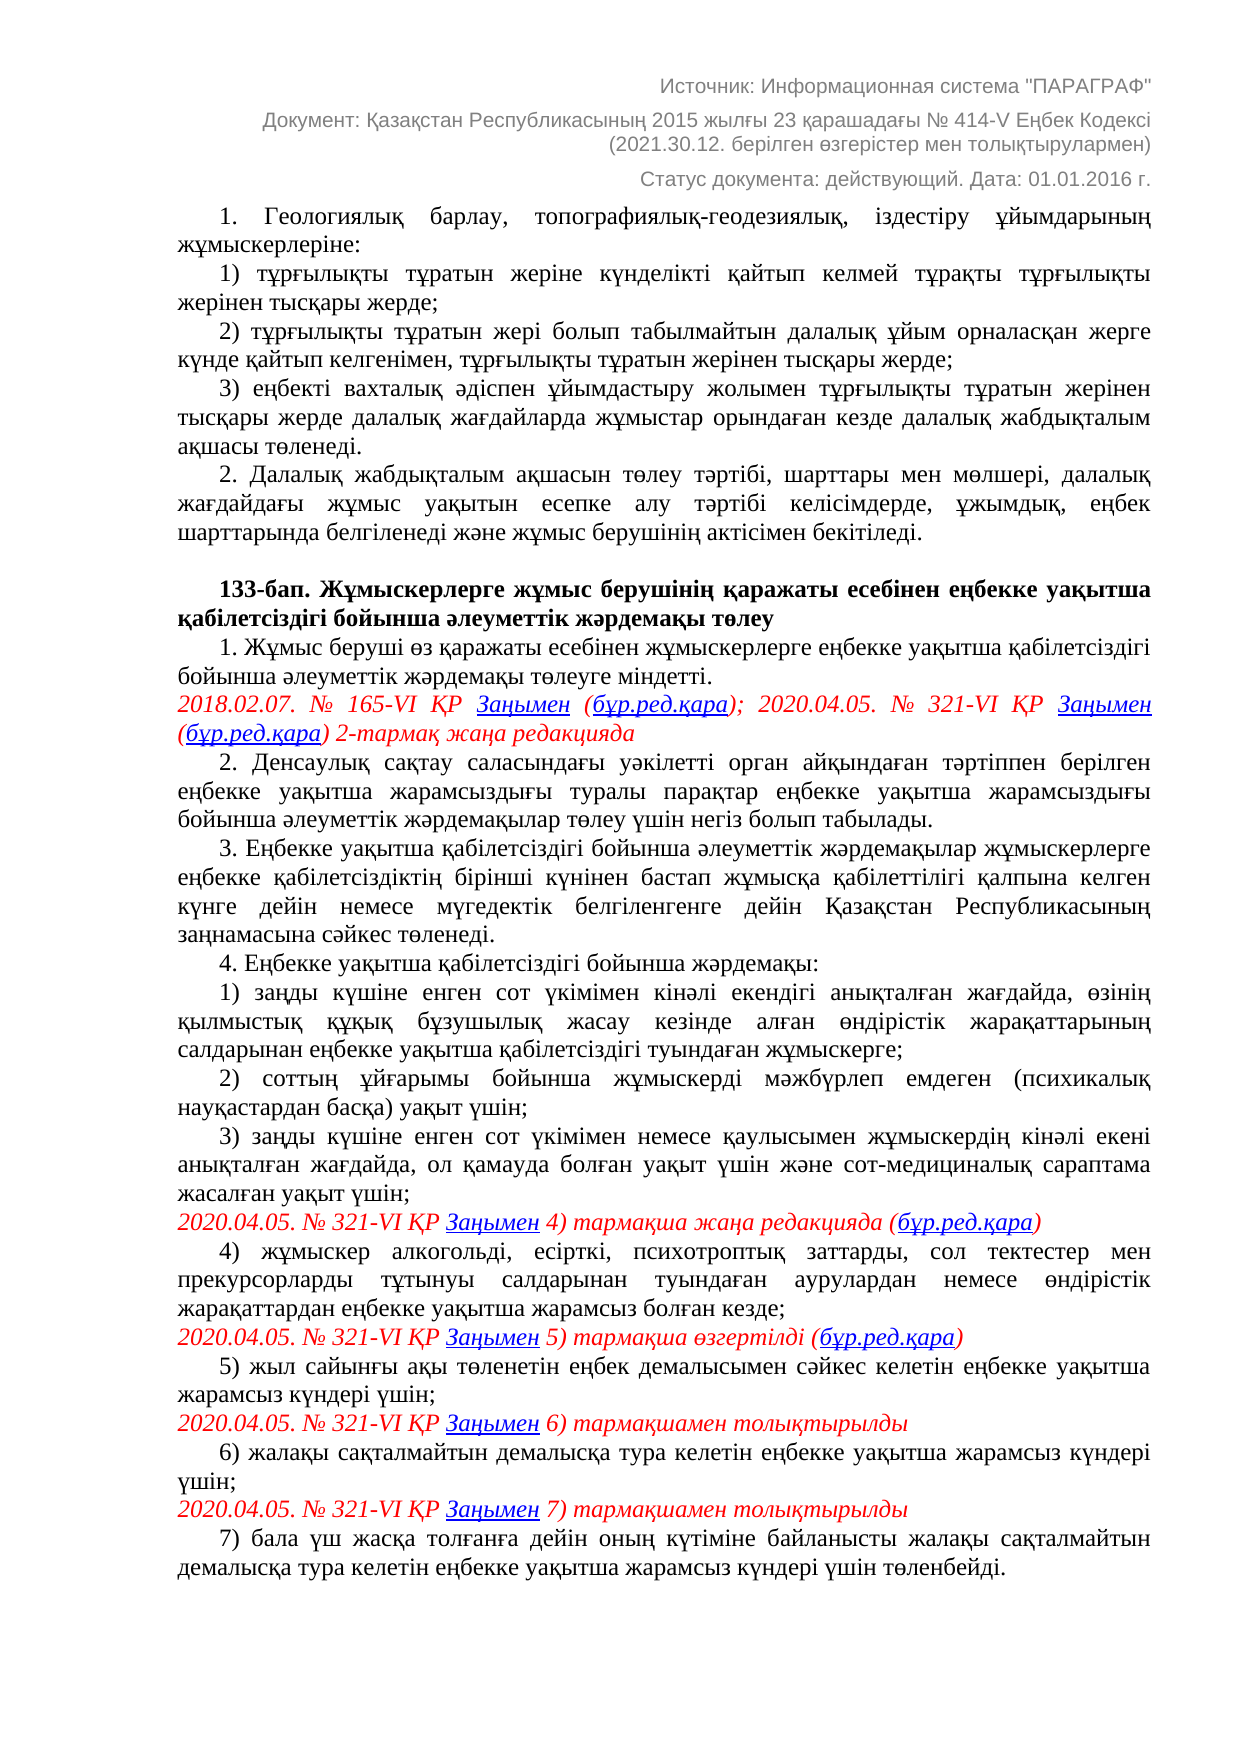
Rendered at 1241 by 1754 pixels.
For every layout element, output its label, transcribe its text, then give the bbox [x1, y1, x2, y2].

text 2. Далалық жабдықталым ақшасын төлеу тәртібі, шарттары мен мөлшері, далалық жағдайдағы жұмыс уақытын есепке алу тәртібі келісімдерде, ұжымдық, еңбек шарттарында белгіленеді және жұмыс берушінің актісімен бекітіледі. [177, 459, 1152, 546]
text 2018.02.07. № 165-VІ ҚР Заңымен (бұр.ред.қара); 2020.04.05. № 321-VІ ҚР Заңымен (бұр.ред.қара) 2-тармақ жаңа редакцияда [177, 689, 1152, 747]
text 2) тұрғылықты тұратын жері болып табылмайтын далалық ұйым орналасқан жерге күнде қайтып келгенімен, тұрғылықты тұратын жерінен тысқары жерде; [177, 316, 1152, 373]
text 1) заңды күшіне енген сот үкімімен кінәлі екендігі анықталған жағдайда, өзінің қылмыстық құқық бұзушылық жасау кезінде алған өндірістік жарақаттарының салдарынан еңбекке уақытша қабілетсіздігі туындаған жұмыскерге; [177, 977, 1152, 1063]
text 3) заңды күшіне енген сот үкімімен немесе қаулысымен жұмыскердің кінәлі екені анықталған жағдайда, ол қамауда болған уақыт үшін және сот-медициналық сараптама жасалған уақыт үшін; [177, 1121, 1152, 1207]
text 2) соттың ұйғарымы бойынша жұмыскерді мәжбүрлеп емдеген (психикалық науқастардан басқа) уақыт үшін; [177, 1063, 1152, 1121]
text 3. Еңбекке уақытша қабілетсіздігі бойынша әлеуметтік жәрдемақылар жұмыскерлерге еңбекке қабілетсіздіктің бірінші күнінен бастап жұмысқа қабілеттілігі қалпына келген күнге дейін немесе мүгедектік белгіленгенге дейін Қазақстан Республикасының заңнамасына сәйкес төленеді. [177, 833, 1152, 948]
text 2020.04.05. № 321-VІ ҚР Заңымен 6) тармақшамен толықтырылды [177, 1408, 1152, 1437]
text 2020.04.05. № 321-VІ ҚР Заңымен 7) тармақшамен толықтырылды [177, 1494, 1152, 1523]
text 4. Еңбекке уақытша қабілетсіздігі бойынша жәрдемақы: [177, 948, 1152, 977]
text 6) жалақы сақталмайтын демалысқа тура келетін еңбекке уақытша жарамсыз күндері үшін; [177, 1437, 1152, 1494]
text 2020.04.05. № 321-VІ ҚР Заңымен 5) тармақша өзгертілді (бұр.ред.қара) [177, 1322, 1152, 1351]
text 133-бап. Жұмыскерлерге жұмыс берушінің қаражаты есебінен еңбекке уақытша қабілетсіздігі бойынша әлеуметтік жәрдемақы төлеу [177, 574, 1152, 632]
text 1. Геологиялық барлау, топографиялық-геодезиялық, іздестіру ұйымдарының жұмыскерлеріне: [177, 201, 1152, 258]
text 4) жұмыскер алкогольді, есірткі, психотроптық заттарды, сол тектестер мен прекурсорларды тұтынуы салдарынан туындаған аурулардан немесе өндірістік жарақаттардан еңбекке уақытша жарамсыз болған кезде; [177, 1236, 1152, 1322]
text 5) жыл сайынғы ақы төленетін еңбек демалысымен сәйкес келетін еңбекке уақытша жарамсыз күндері үшін; [177, 1351, 1152, 1408]
text 7) бала үш жасқа толғанға дейін оның күтіміне байланысты жалақы сақталмайтын демалысқа тура келетін еңбекке уақытша жарамсыз күндері үшін төленбейді. [177, 1523, 1152, 1581]
text 3) еңбекті вахталық әдіспен ұйымдастыру жолымен тұрғылықты тұратын жерінен тысқары жерде далалық жағдайларда жұмыстар орындаған кезде далалық жабдықталым ақшасы төленеді. [177, 373, 1152, 459]
text 1) тұрғылықты тұратын жеріне күнделікті қайтып келмей тұрақты тұрғылықты жерінен тысқары жерде; [177, 258, 1152, 316]
text 2. Денсаулық сақтау саласындағы уәкілетті орган айқындаған тәртіппен берілген еңбекке уақытша жарамсыздығы туралы парақтар еңбекке уақытша жарамсыздығы бойынша әлеуметтік жәрдемақылар төлеу үшін негіз болып табылады. [177, 747, 1152, 833]
text 1. Жұмыс беруші өз қаражаты есебінен жұмыскерлерге еңбекке уақытша қабілетсіздігі бойынша әлеуметтік жәрдемақы төлеуге міндетті. [177, 632, 1152, 689]
text 2020.04.05. № 321-VІ ҚР Заңымен 4) тармақша жаңа редакцияда (бұр.ред.қара) [177, 1207, 1152, 1236]
